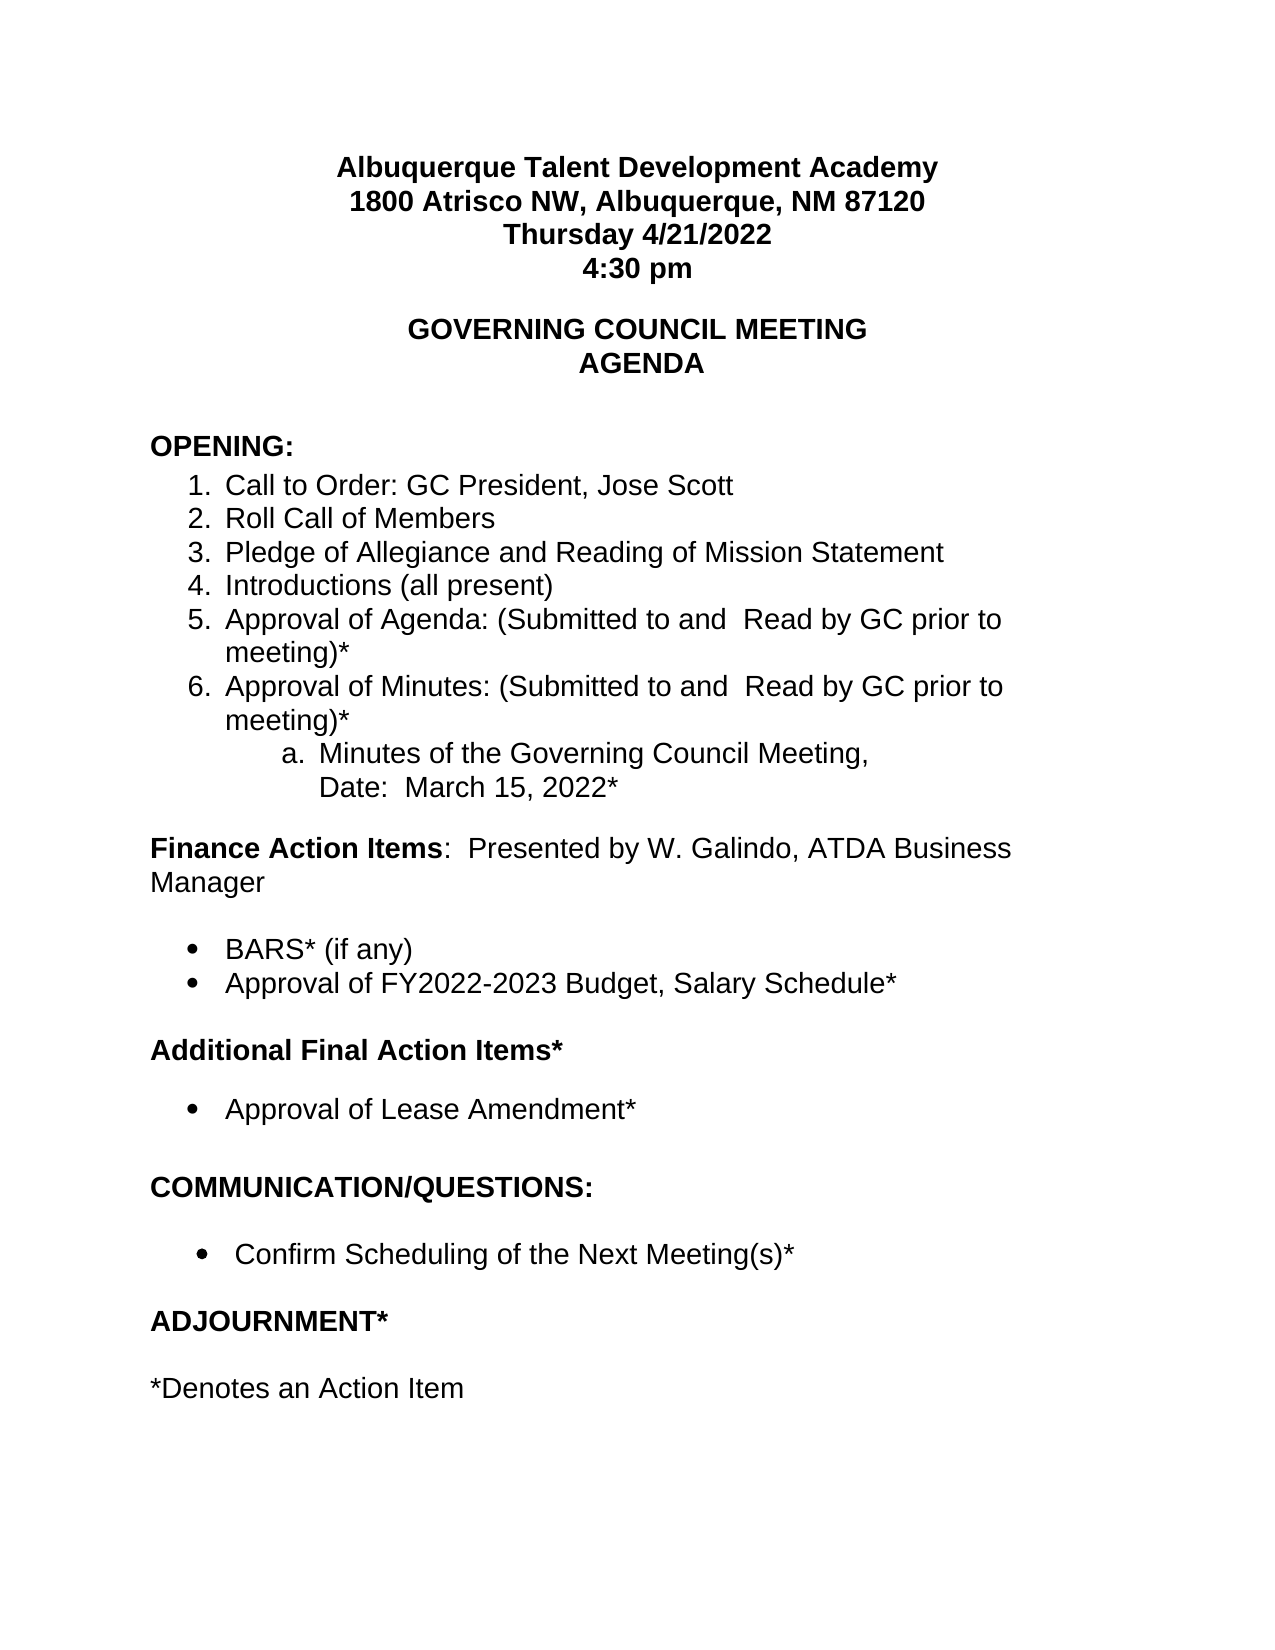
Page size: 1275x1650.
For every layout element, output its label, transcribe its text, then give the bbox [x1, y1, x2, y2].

text 4:30 pm [150, 251, 1125, 284]
list Approval of Lease Amendment* [187, 1092, 1125, 1126]
text Agenda [150, 346, 1125, 379]
text Date: March 15, 2022* [319, 770, 1125, 803]
text Additional Final Action Items* [150, 1033, 1125, 1066]
text Albuquerque Talent Development Academy [150, 150, 1125, 183]
text Adjournment* [150, 1304, 1125, 1337]
list Pledge of Allegiance and Reading of Mission Statement [187, 535, 1125, 568]
text 1800 Atrisco NW, Albuquerque, NM 87120 [150, 183, 1125, 217]
list BARS* (if any) [187, 932, 1125, 966]
list Introductions (all present) [187, 568, 1125, 602]
text OPENING: [150, 429, 1125, 463]
list Approval of Minutes: (Submitted to and Read by GC prior to meeting)* [187, 669, 1125, 736]
text Finance Action Items: Presented by W. Galindo, ATDA Business Manager [150, 831, 1125, 898]
list Approval of FY2022-2023 Budget, Salary Schedule* [187, 966, 1125, 999]
list Confirm Scheduling of the Next Meeting(s)* [197, 1237, 1125, 1270]
list Approval of Agenda: (Submitted to and Read by GC prior to meeting)* [187, 602, 1125, 669]
text ComMunication/Questions: [150, 1169, 1125, 1203]
text Thursday 4/21/2022 [150, 217, 1125, 251]
list Minutes of the Governing Council Meeting, [281, 736, 1125, 770]
list Roll Call of Members [187, 501, 1125, 535]
text *Denotes an Action Item [150, 1371, 1125, 1404]
list Call to Order: GC President, Jose Scott [187, 468, 1125, 501]
text GOVERNING COUNCIL MEETING [150, 312, 1125, 346]
